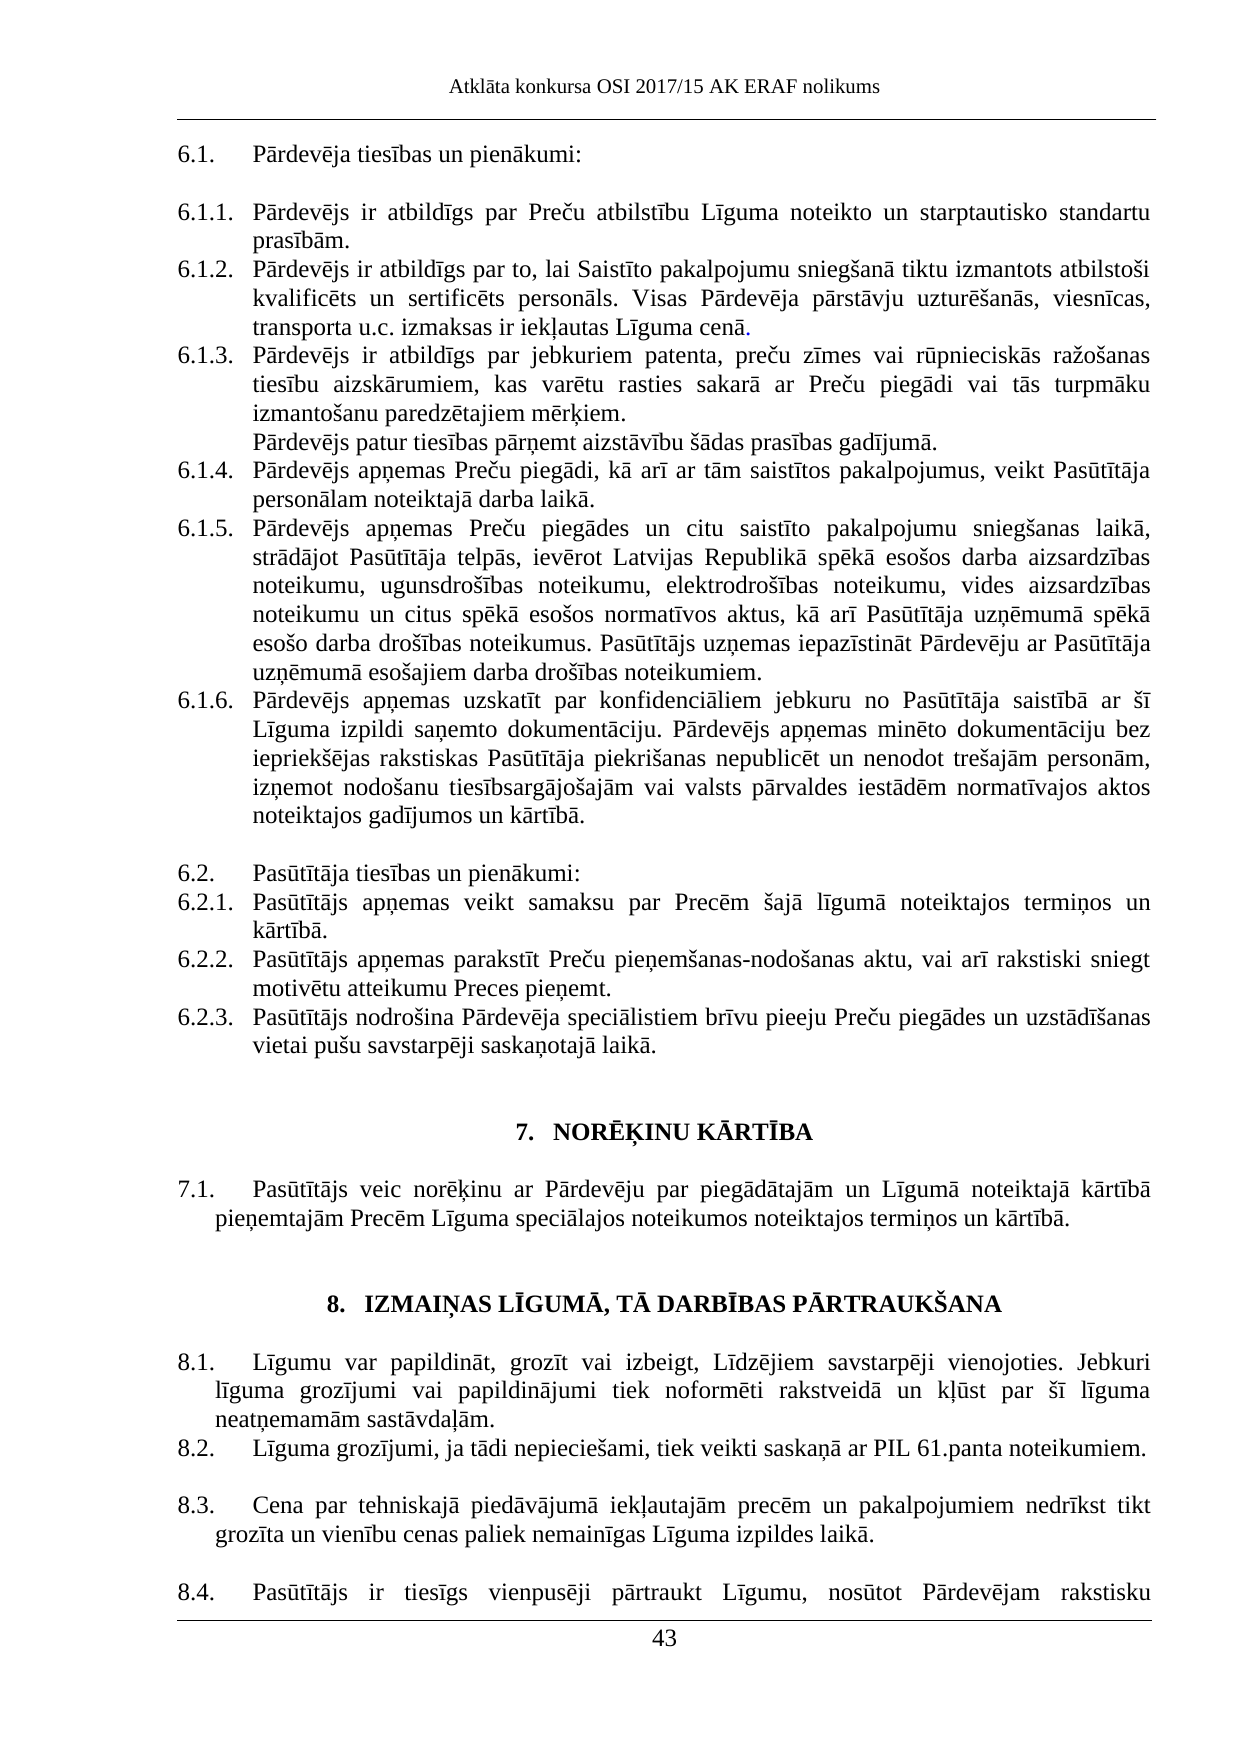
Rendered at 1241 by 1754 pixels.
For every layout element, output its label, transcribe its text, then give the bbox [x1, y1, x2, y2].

list Līguma grozījumi, ja tādi nepieciešami, tiek veikti saskaņā ar PIL 61.panta noteikumiem. [177, 1433, 1152, 1462]
list Pārdevējs ir atbildīgs par to, lai Saistīto pakalpojumu sniegšanā tiktu izmantots atbilstoši kvalificēts un sertificēts personāls. Visas Pārdevēja pārstāvju uzturēšanās, viesnīcas, transporta u.c. izmaksas ir iekļautas Līguma cenā. [177, 254, 1152, 341]
list Pasūtītājs apņemas veikt samaksu par Precēm šajā līgumā noteiktajos termiņos un kārtībā. [177, 887, 1152, 944]
list Pārdevējs apņemas uzskatīt par konfidenciāliem jebkuru no Pasūtītāja saistībā ar šī Līguma izpildi saņemto dokumentāciju. Pārdevējs apņemas minēto dokumentāciju bez iepriekšējas rakstiskas Pasūtītāja piekrišanas nepublicēt un nenodot trešajām personām, izņemot nodošanu tiesībsargājošajām vai valsts pārvaldes iestādēm normatīvajos aktos noteiktajos gadījumos un kārtībā. [177, 686, 1152, 829]
text Pārdevējs patur tiesības pārņemt aizstāvību šādas prasības gadījumā. [252, 427, 1152, 456]
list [177, 1577, 1152, 1606]
list NORĒĶINU KĀRTĪBA [177, 1117, 1152, 1146]
list IZMAIŅAS LĪGUMĀ, TĀ DARBĪBAS PĀRTRAUKŠANA [177, 1289, 1152, 1318]
list Līgumu var papildināt, grozīt vai izbeigt, Līdzējiem savstarpēji vienojoties. Jebkuri līguma grozījumi vai papildinājumi tiek noformēti rakstveidā un kļūst par šī līguma neatņemamām sastāvdaļām. [177, 1347, 1152, 1433]
list Pārdevēja tiesības un pienākumi: [177, 139, 1240, 168]
list Pārdevējs ir atbildīgs par Preču atbilstību Līguma noteikto un starptautisko standartu prasībām. [177, 197, 1152, 254]
list Pasūtītāja tiesības un pienākumi: [177, 858, 1152, 887]
list Pārdevējs apņemas Preču piegādes un citu saistīto pakalpojumu sniegšanas laikā, strādājot Pasūtītāja telpās, ievērot Latvijas Republikā spēkā esošos darba aizsardzības noteikumu, ugunsdrošības noteikumu, elektrodrošības noteikumu, vides aizsardzības noteikumu un citus spēkā esošos normatīvos aktus, kā arī Pasūtītāja uzņēmumā spēkā esošo darba drošības noteikumus. Pasūtītājs uzņemas iepazīstināt Pārdevēju ar Pasūtītāja uzņēmumā esošajiem darba drošības noteikumiem. [177, 513, 1152, 686]
list Pasūtītājs veic norēķinu ar Pārdevēju par piegādātajām un Līgumā noteiktajā kārtībā pieņemtajām Precēm Līguma speciālajos noteikumos noteiktajos termiņos un kārtībā. [177, 1174, 1152, 1232]
list Pasūtītājs apņemas parakstīt Preču pieņemšanas-nodošanas aktu, vai arī rakstiski sniegt motivētu atteikumu Preces pieņemt. [177, 944, 1152, 1002]
list Pārdevējs apņemas Preču piegādi, kā arī ar tām saistītos pakalpojumus, veikt Pasūtītāja personālam noteiktajā darba laikā. [177, 456, 1152, 513]
list Cena par tehniskajā piedāvājumā iekļautajām precēm un pakalpojumiem nedrīkst tikt grozīta un vienību cenas paliek nemainīgas Līguma izpildes laikā. [177, 1491, 1152, 1548]
list Pasūtītājs nodrošina Pārdevēja speciālistiem brīvu pieeju Preču piegādes un uzstādīšanas vietai pušu savstarpēji saskaņotajā laikā. [177, 1002, 1152, 1059]
list Pārdevējs ir atbildīgs par jebkuriem patenta, preču zīmes vai rūpnieciskās ražošanas tiesību aizskārumiem, kas varētu rasties sakarā ar Preču piegādi vai tās turpmāku izmantošanu paredzētajiem mērķiem. [177, 341, 1152, 427]
